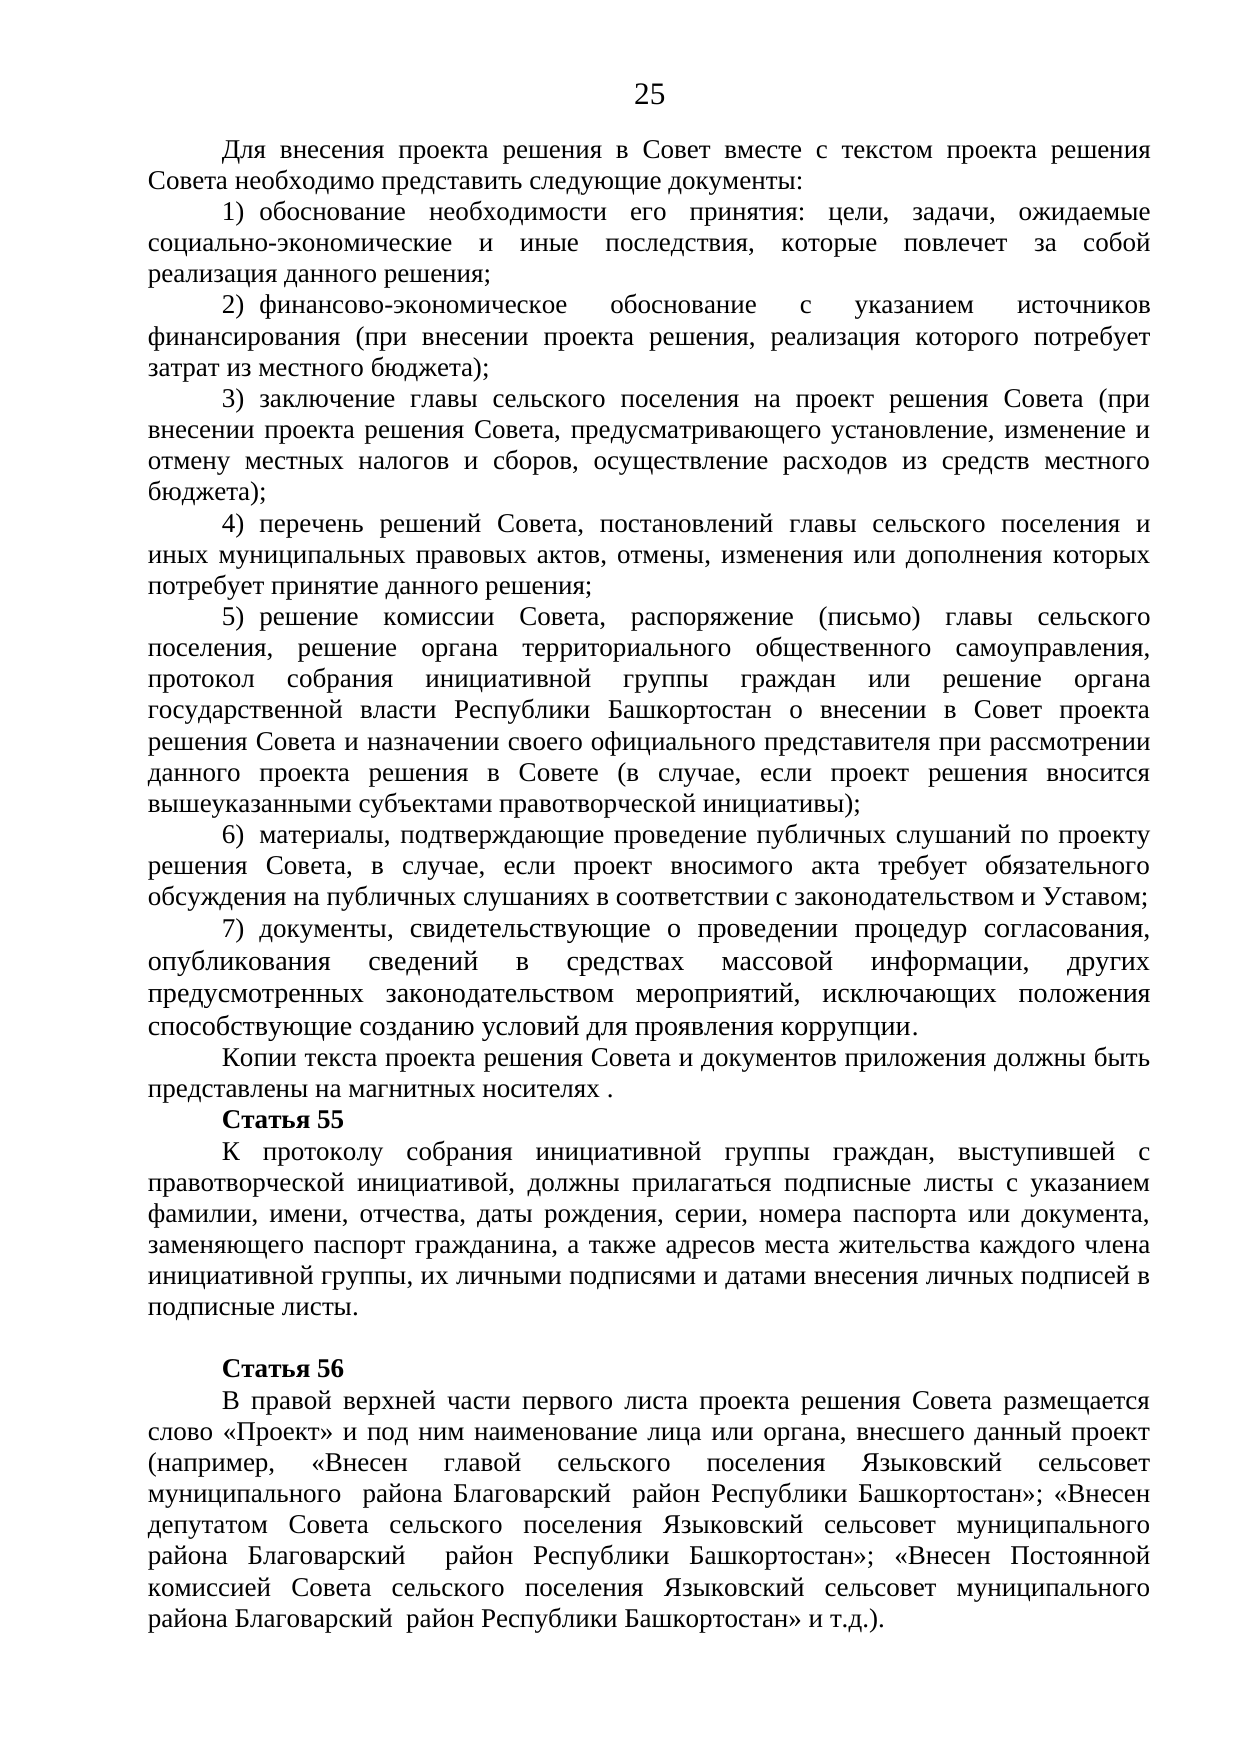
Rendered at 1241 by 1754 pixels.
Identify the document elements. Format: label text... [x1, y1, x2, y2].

text Статья 56 [148, 1353, 1152, 1384]
text В правой верхней части первого листа проекта решения Совета размещается слово «Проект» и под ним наименование лица или органа, внесшего данный проект (например, «Внесен главой сельского поселения Языковский сельсовет муниципального района Благоварский район Республики Башкортостан»; «Внесен депутатом Совета сельского поселения Языковский сельсовет муниципального района Благоварский район Республики Башкортостан»; «Внесен Постоянной комиссией Совета сельского поселения Языковский сельсовет муниципального района Благоварский район Республики Башкортостан» и т.д.). [148, 1384, 1152, 1633]
list финансово-экономическое обоснование с указанием источников финансирования (при внесении проекта решения, реализация которого потребует затрат из местного бюджета); [148, 289, 1152, 382]
text Статья 55 [148, 1103, 1152, 1134]
text К протоколу собрания инициативной группы граждан, выступившей с правотворческой инициативой, должны прилагаться подписные листы с указанием фамилии, имени, отчества, даты рождения, серии, номера паспорта или документа, заменяющего паспорт гражданина, а также адресов места жительства каждого члена инициативной группы, их личными подписями и датами внесения личных подписей в подписные листы. [148, 1134, 1152, 1321]
list обоснование необходимости его принятия: цели, задачи, ожидаемые социально-экономические и иные последствия, которые повлечет за собой реализация данного решения; [148, 195, 1152, 289]
list заключение главы сельского поселения на проект решения Совета (при внесении проекта решения Совета, предусматривающего установление, изменение и отмену местных налогов и сборов, осуществление расходов из средств местного бюджета); [148, 382, 1152, 507]
list решение комиссии Совета, распоряжение (письмо) главы сельского поселения, решение органа территориального общественного самоуправления, протокол собрания инициативной группы граждан или решение органа государственной власти Республики Башкортостан о внесении в Совет проекта решения Совета и назначении своего официального представителя при рассмотрении данного проекта решения в Совете (в случае, если проект решения вносится вышеуказанными субъектами правотворческой инициативы); [148, 600, 1152, 818]
text Копии текста проекта решения Совета и документов приложения должны быть представлены на магнитных носителях . [148, 1041, 1152, 1103]
list документы, свидетельствующие о проведении процедур согласования, опубликования сведений в средствах массовой информации, других предусмотренных законодательством мероприятий, исключающих положения способствующие созданию условий для проявления коррупции. [148, 912, 1152, 1041]
list материалы, подтверждающие проведение публичных слушаний по проекту решения Совета, в случае, если проект вносимого акта требует обязательного обсуждения на публичных слушаниях в соответствии с законодательством и Уставом; [148, 818, 1152, 912]
list перечень решений Совета, постановлений главы сельского поселения и иных муниципальных правовых актов, отмены, изменения или дополнения которых потребует принятие данного решения; [148, 507, 1152, 600]
text Для внесения проекта решения в Совет вместе с текстом проекта решения Совета необходимо представить следующие документы: [148, 133, 1152, 195]
